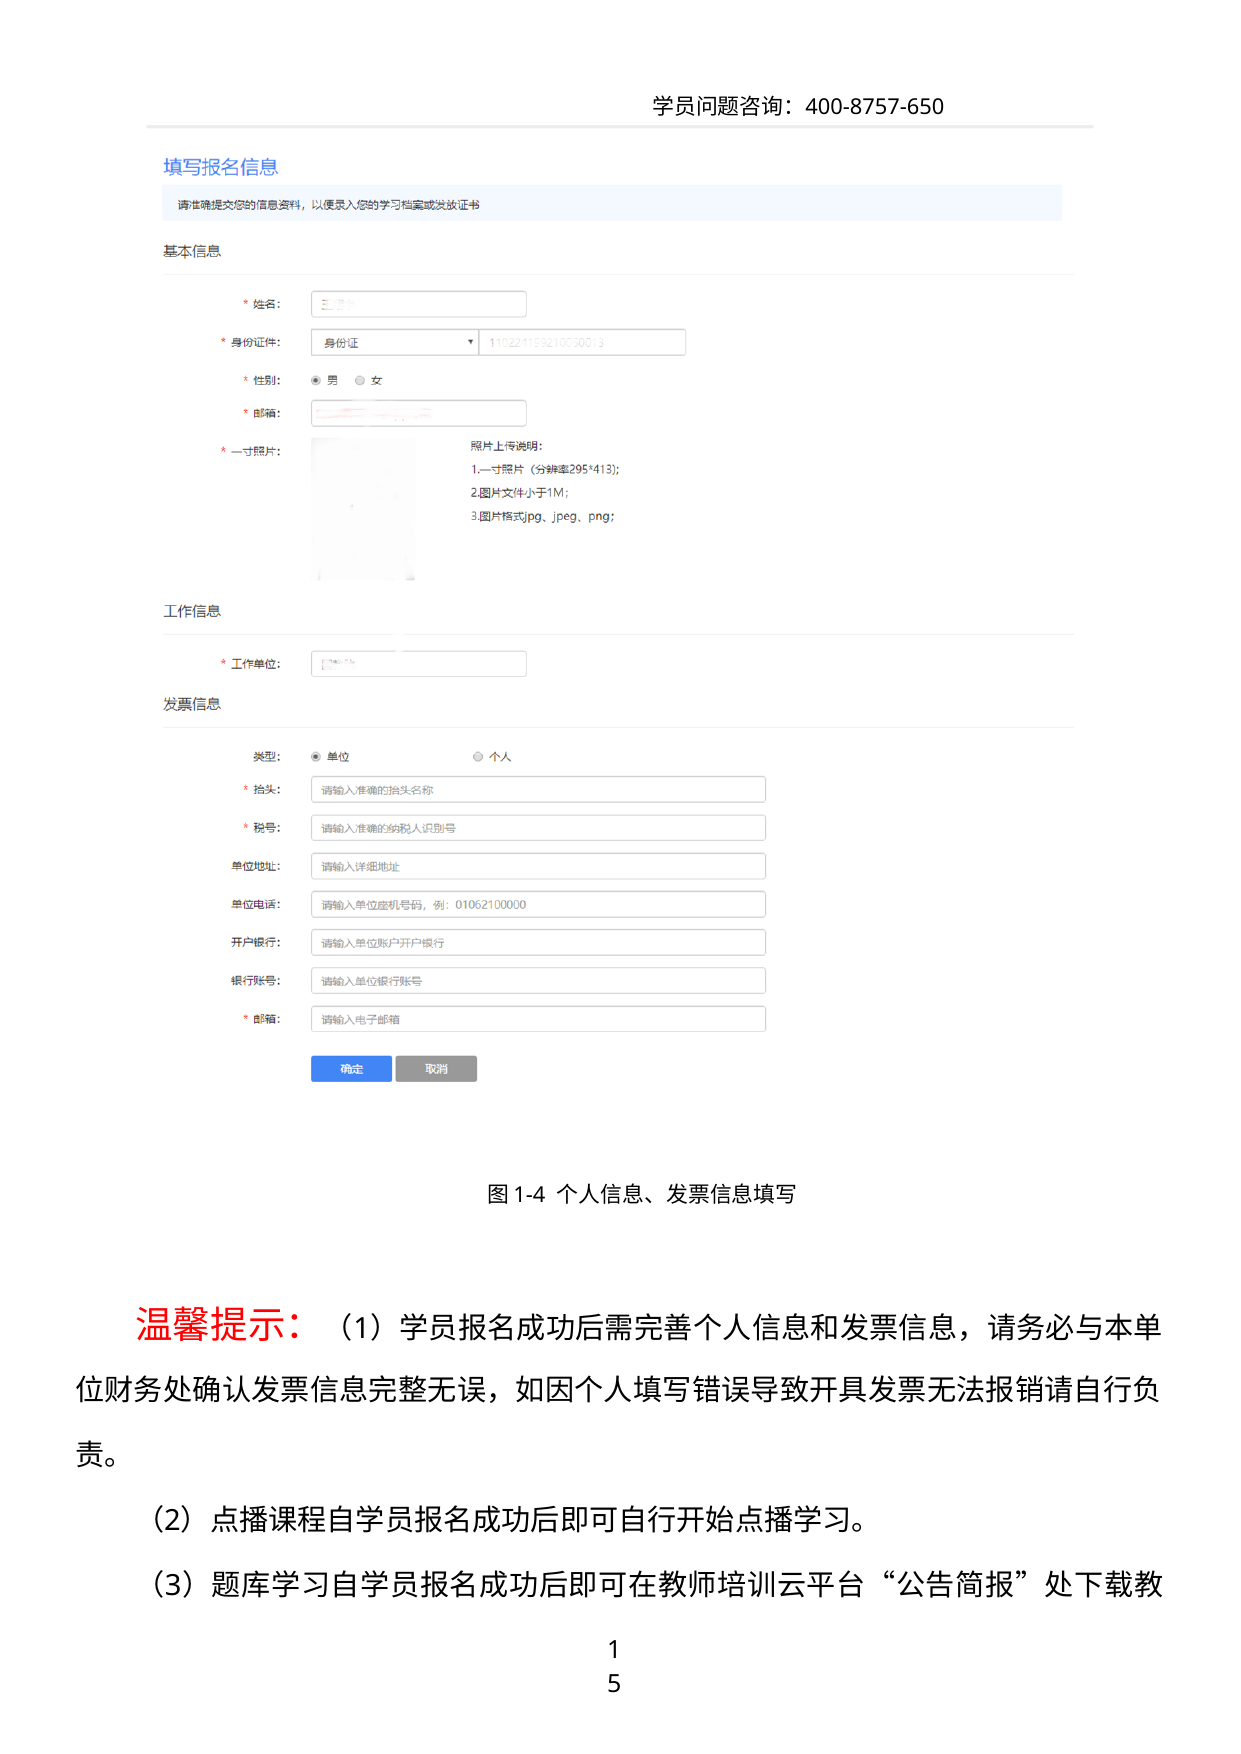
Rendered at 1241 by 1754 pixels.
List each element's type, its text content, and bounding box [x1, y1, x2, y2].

text 图1-4 个人信息、发票信息填写 [75, 1177, 1165, 1209]
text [75, 1550, 1165, 1615]
picture [146, 125, 1094, 1096]
text （2）点播课程自学员报名成功后即可自行开始点播学习。 [75, 1485, 1165, 1550]
text 温馨提示：（1）学员报名成功后需完善个人信息和发票信息，请务必与本单位财务处确认发票信息完整无误，如因个人填写错误导致开具发票无法报销请自行负责。 [75, 1290, 1165, 1485]
